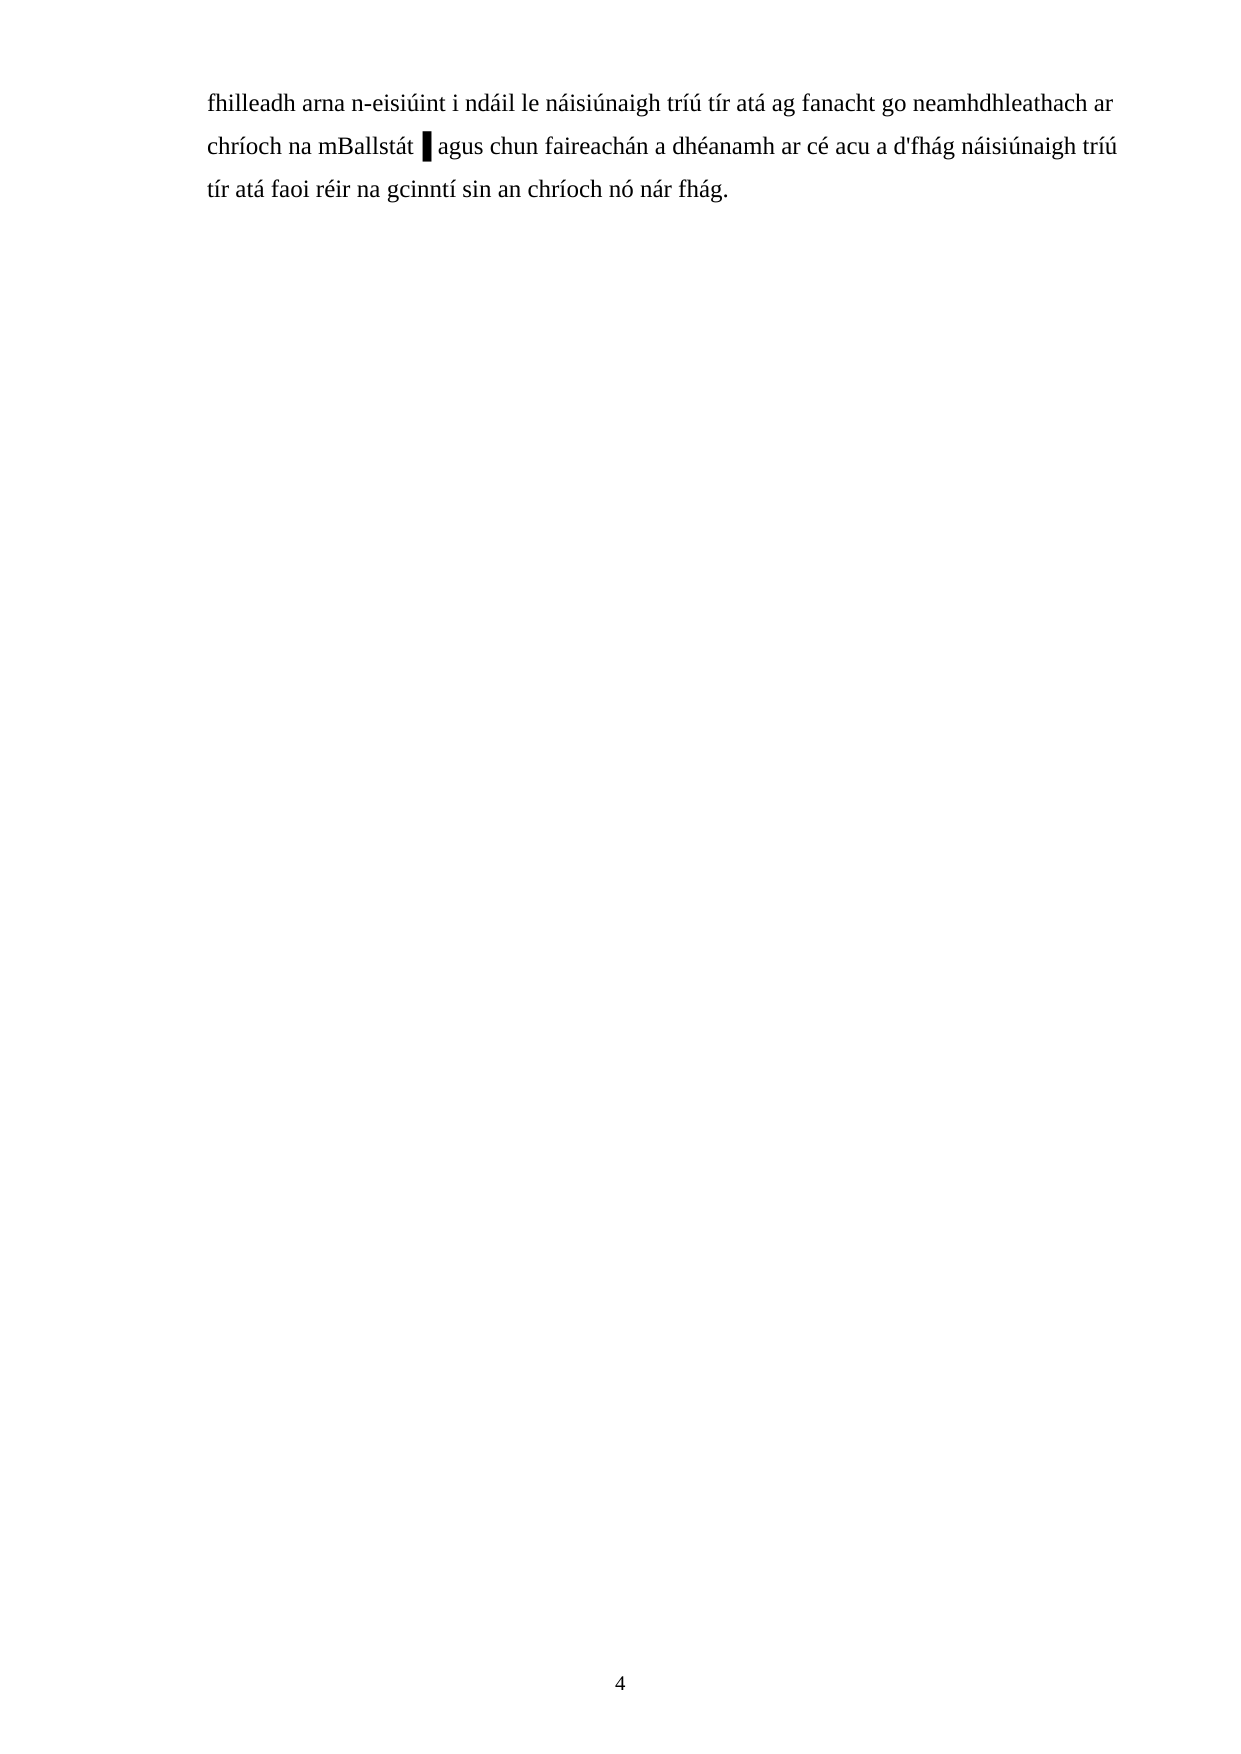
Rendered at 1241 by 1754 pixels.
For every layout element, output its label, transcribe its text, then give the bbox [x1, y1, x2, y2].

text (5) Ba cheart córas▐ a bhunú chun faisnéis a roinnt idir na Ballstáit a úsáideann Córas Faisnéise Schengen (SIS), de bhun Rialachán (AE) 2018/…+ a bhaineann le cinntí um fhilleadh arna n-eisiúint i ndáil le náisiúnaigh tríú tír atá ag fanacht go neamhdhleathach ar chríoch na mBallstát▐ agus chun faireachán a dhéanamh ar cé acu a d'fhág náisiúnaigh tríú tír atá faoi réir na gcinntí sin an chríoch nó nár fhág. [118, 88, 1122, 203]
